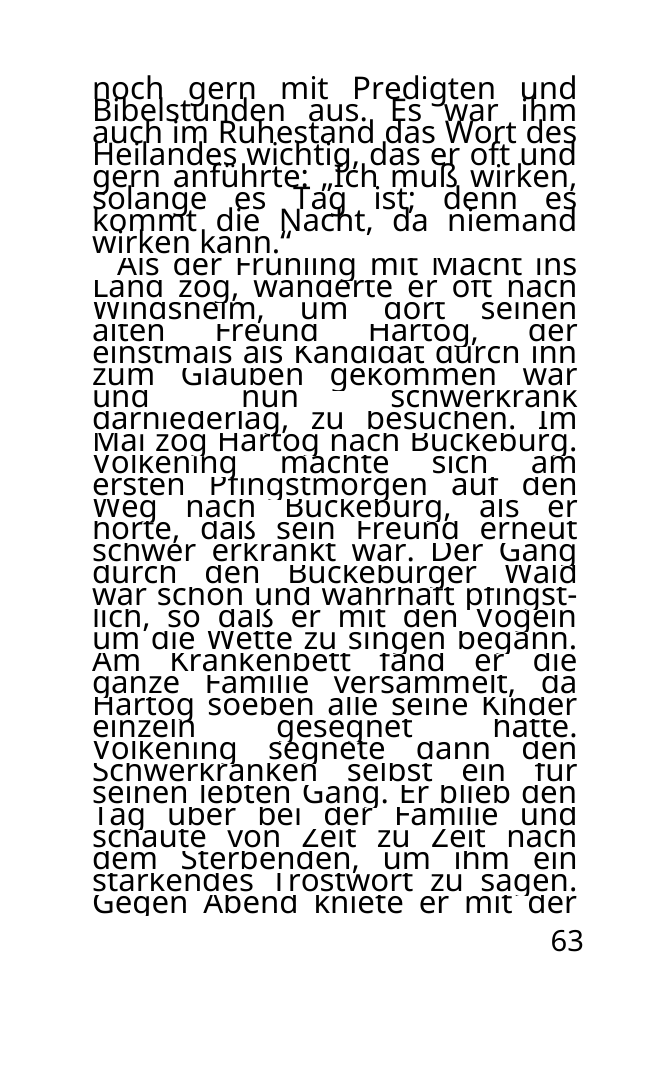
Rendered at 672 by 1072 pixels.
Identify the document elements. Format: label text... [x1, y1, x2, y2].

text Als der Frühling mit Macht ins Land zog, wanderte er oft nach Windsheim, um dort seinen alten Freund Hartog, der einstmals als Kandidat durch ihn zum Glauben gekommen war und nun schwerkrank darniederlag, zu besuchen. Im Mai zog Hartog nach Bückeburg. Volkening machte sich am ersten Pfingstmorgen auf den Weg nach Bückeburg, als er hörte, daß sein Freund erneut schwer erkrankt war. Der Gang durch den Bückeburger Wald war schön und wahrhaft pfingst- lich, so daß er mit den Vögeln um die Wette zu singen begann. Am Krankenbett fand er die ganze Familie versammelt, da Hartog soeben alle seine Kinder einzeln gesegnet hatte. Volkening segnete dann den Schwerkranken selbst ein für seinen lebten Gang. Er blieb den Tag über bei der Familie und schaute von Zeit zu Zeit nach dem Sterbenden, um ihm ein stärkendes Trostwort zu sagen. Gegen Abend kniete er mit der ganzen Familie am Sterbebett des Freundes zum Gebet nieder und nahm für diese Welt von ihm Abschied. Während der Nacht wanderte er durch den Bückeburger Wald der Heimat zu. Nach drei Tagen machte er sich noch einmal zu Fuß auf den Weg nadi Bückeburg, um dem entschlafenen Freunde die Leichenpredigt zu halten über das Wort der Heiligen Schrift: „Der Tod seiner Heiligen ist wertgehalten vor dem Herrn“ (Psalm 116, 15). [92, 258, 578, 915]
text noch gern mit Predigten und Bibelstunden aus. Es war ihm auch im Ruhestand das Wort des Heilandes wichtig, das er oft und gern anführte: „Ich muß wirken, solange es Tag ist; denn es kommt die Nacht, da niemand wirken kann.“ [92, 82, 578, 258]
text 63 [550, 928, 584, 957]
